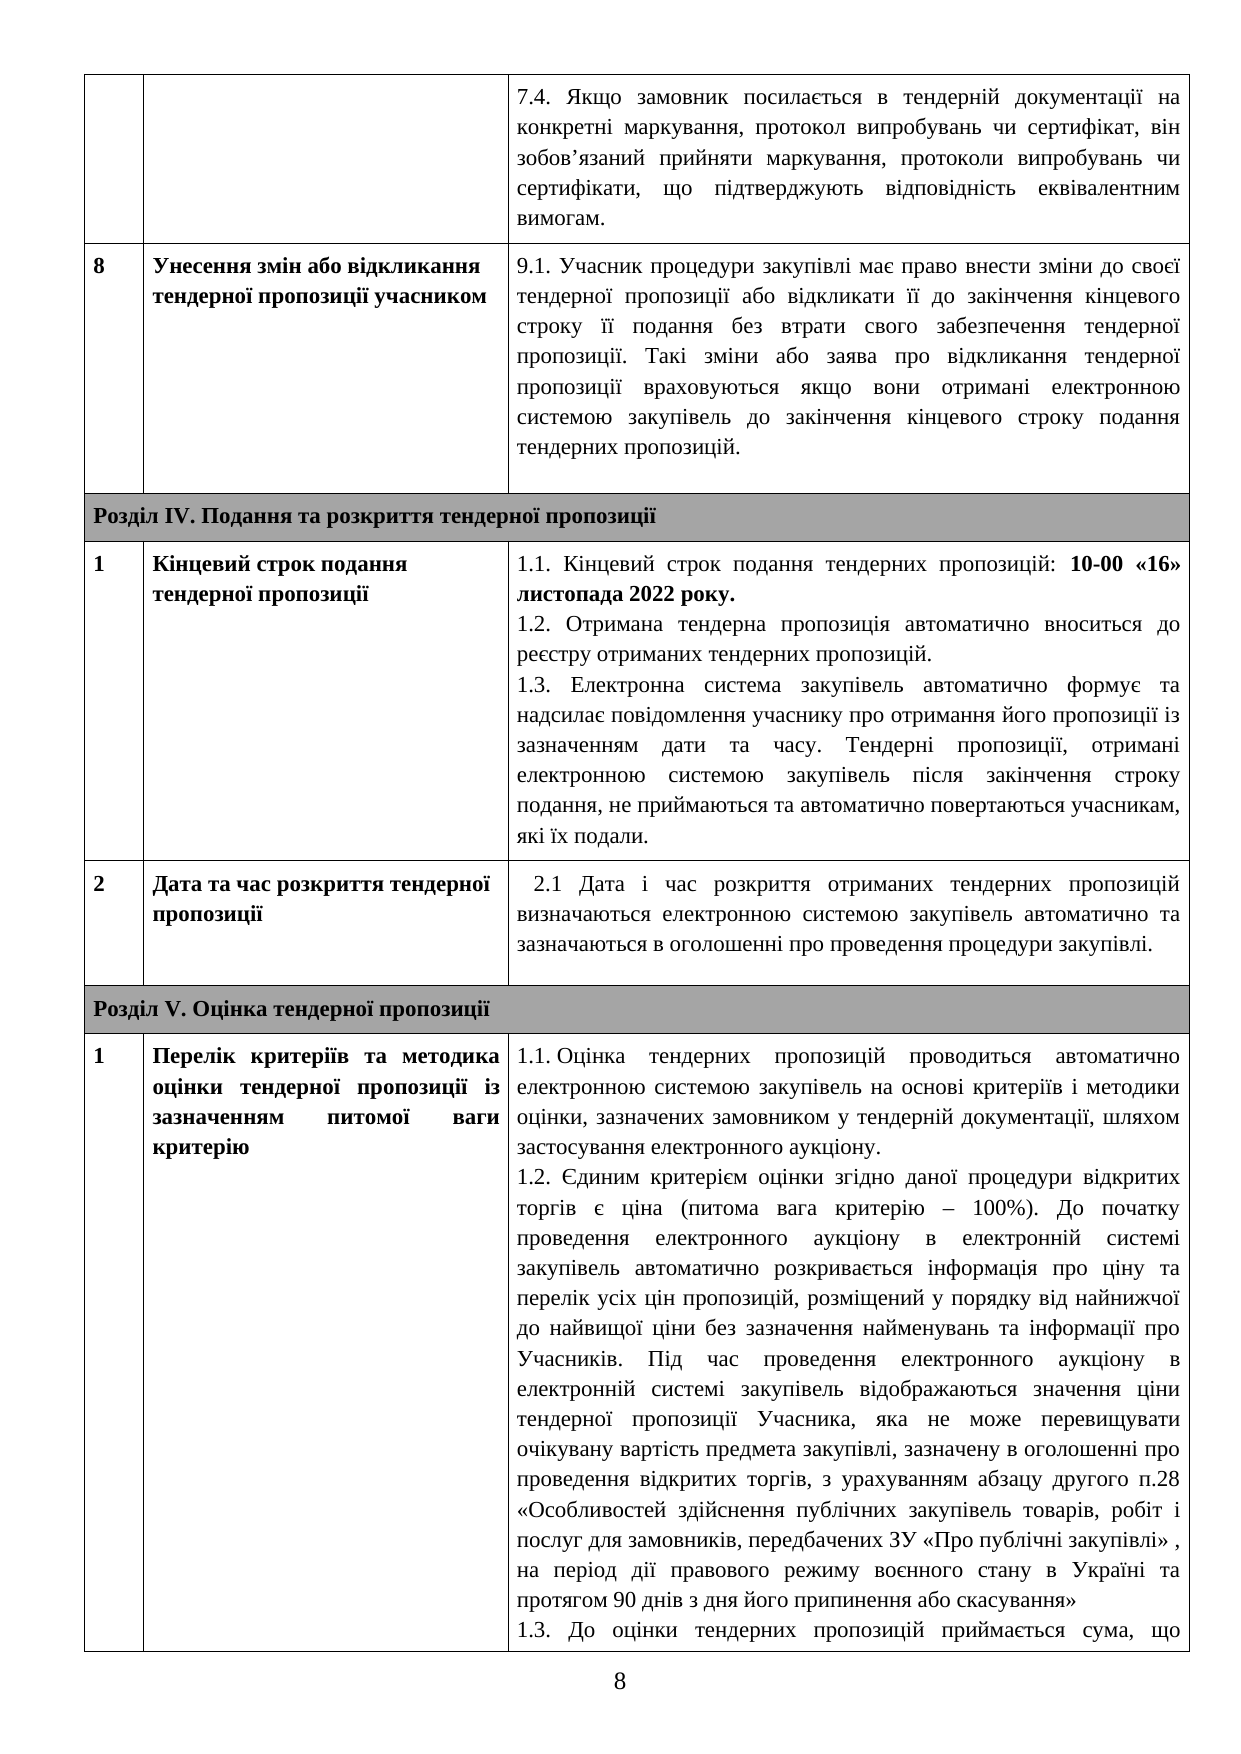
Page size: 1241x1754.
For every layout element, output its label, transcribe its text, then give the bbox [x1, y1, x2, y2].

table_cell 1.1. Кінцевий строк подання тендерних пропозицій: 10-00 «16» листопада 2022 року. 1.2. Отримана тендерна пропозиція автоматично вноситься до реєстру отриманих тендерних пропозицій. 1.3. Електронна система закупівель автоматично формує та надсилає повідомлення учаснику про отримання його пропозиції із зазначенням дати та часу. Тендерні пропозиції, отримані електронною системою закупівель після закінчення строку подання, не приймаються та автоматично повертаються учасникам, які їх подали. [509, 542, 1189, 860]
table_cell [509, 75, 1189, 243]
table_cell 8 [85, 244, 143, 493]
table_cell Кінцевий строк подання тендерної пропозиції [144, 542, 508, 860]
table_cell Розділ V. Оцінка тендерної пропозиції [85, 986, 1189, 1033]
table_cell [144, 1034, 508, 1651]
table_cell 2 [85, 861, 143, 985]
table_cell 1 [85, 1034, 143, 1651]
table_cell Дата та час розкриття тендерної пропозиції [144, 861, 508, 985]
table_cell 9.1. Учасник процедури закупівлі має право внести зміни до своєї тендерної пропозиції або відкликати її до закінчення кінцевого строку її подання без втрати свого забезпечення тендерної пропозиції. Такі зміни або заява про відкликання тендерної пропозиції враховуються якщо вони отримані електронною системою закупівель до закінчення кінцевого строку подання тендерних пропозицій. [509, 244, 1189, 493]
table_cell Розділ IV. Подання та розкриття тендерної пропозиції [85, 494, 1189, 541]
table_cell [509, 1034, 1189, 1651]
table_cell 2.1 Дата і час розкриття отриманих тендерних пропозицій визначаються електронною системою закупівель автоматично та зазначаються в оголошенні про проведення процедури закупівлі. [509, 861, 1189, 985]
table_cell 7 [85, 75, 143, 243]
table_cell 1 [85, 542, 143, 860]
table_cell Унесення змін або відкликання тендерної пропозиції учасником [144, 244, 508, 493]
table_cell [144, 75, 508, 243]
